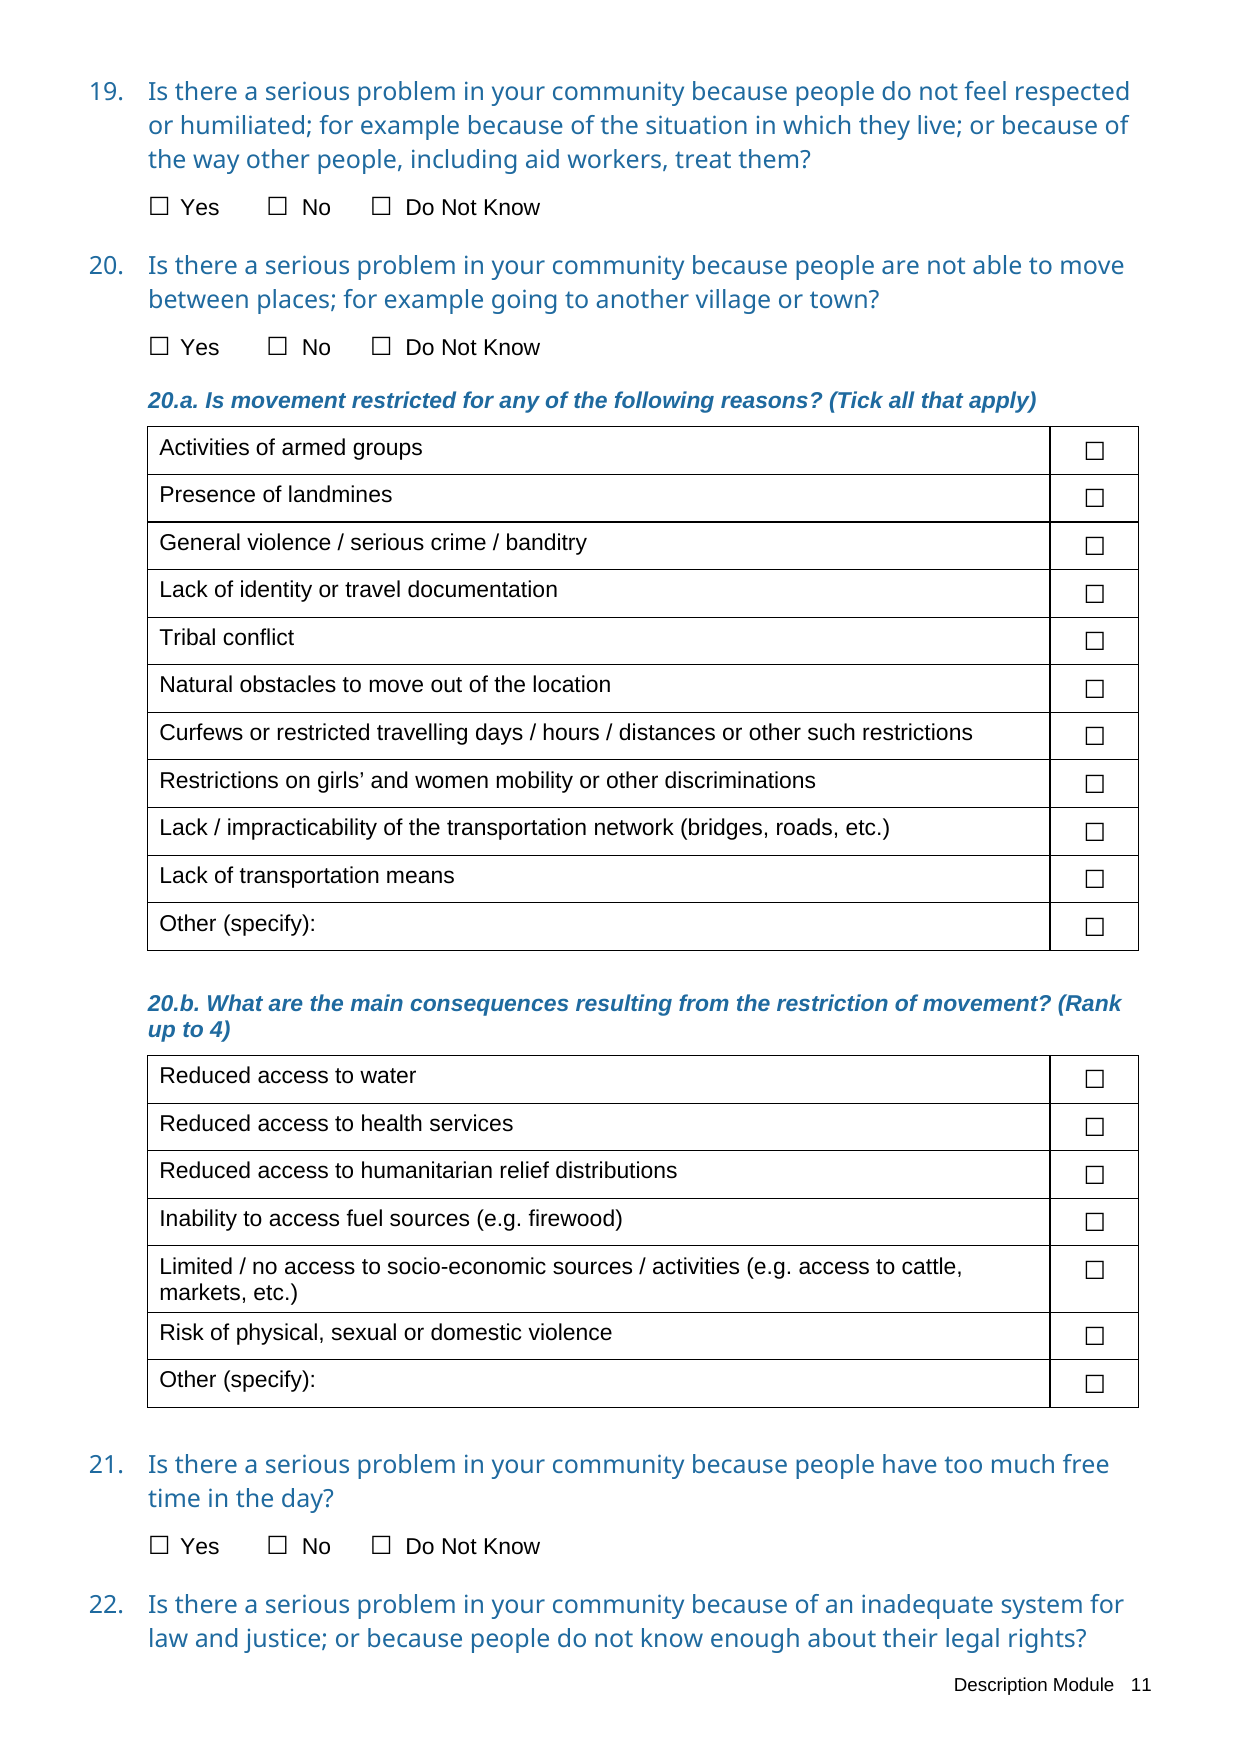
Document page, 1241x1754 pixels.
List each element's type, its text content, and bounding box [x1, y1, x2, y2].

table_cell ☐ [1051, 903, 1138, 950]
table_cell Risk of physical, sexual or domestic violence [148, 1313, 1049, 1359]
text 22. Is there a serious problem in your community because of an inadequate system for law and justice; or because people do not know enough about their legal rights? [89, 1586, 1152, 1654]
table_cell Reduced access to health services [148, 1104, 1049, 1150]
table_cell ☐ [1051, 856, 1138, 902]
table_cell ☐ [1051, 618, 1138, 664]
table_cell ☐ [1051, 665, 1138, 712]
table_cell ☐ [1051, 570, 1138, 617]
text 20.a. Is movement restricted for any of the following reasons? (Tick all that apply) [148, 387, 1152, 414]
table_cell ☐ [1051, 1104, 1138, 1150]
table_cell Inability to access fuel sources (e.g. firewood) [148, 1199, 1049, 1245]
text 20. Is there a serious problem in your community because people are not able to move between places; for example going to another village or town? [89, 248, 1152, 316]
table_cell Tribal conflict [148, 618, 1049, 664]
table_cell ☐ [1051, 713, 1138, 759]
table_cell Reduced access to humanitarian relief distributions [148, 1151, 1049, 1198]
table_cell ☐ [1051, 1199, 1138, 1245]
table_header Reduced access to water [148, 1056, 1049, 1102]
text 20.b. What are the main consequences resulting from the restriction of movement? (Rank up to 4) [148, 990, 1152, 1042]
table_cell ☐ [1051, 1246, 1138, 1312]
table_cell ☐ [1051, 1151, 1138, 1198]
table_cell Other (specify): [148, 1360, 1049, 1407]
text ☐ Yes ☐ No ☐ Do Not Know [148, 1527, 1152, 1561]
table_cell ☐ [1051, 760, 1138, 807]
text ☐ Yes ☐ No ☐ Do Not Know [148, 328, 1152, 362]
table_cell ☐ [1051, 1360, 1138, 1407]
table_cell Lack of identity or travel documentation [148, 570, 1049, 617]
table_cell General violence / serious crime / banditry [148, 523, 1049, 569]
table_header ☐ [1051, 1056, 1138, 1102]
table_header ☐ [1051, 427, 1138, 474]
table_cell Natural obstacles to move out of the location [148, 665, 1049, 712]
table_cell ☐ [1051, 523, 1138, 569]
table_cell Other (specify): [148, 903, 1049, 950]
table_cell ☐ [1051, 1313, 1138, 1359]
table_cell Restrictions on girls’ and women mobility or other discriminations [148, 760, 1049, 807]
table_header Activities of armed groups [148, 427, 1049, 474]
table_cell ☐ [1051, 808, 1138, 854]
table_cell Limited / no access to socio-economic sources / activities (e.g. access to cattle, markets, etc.) [148, 1246, 1049, 1312]
table_cell Curfews or restricted travelling days / hours / distances or other such restrictions [148, 713, 1049, 759]
text ☐ Yes ☐ No ☐ Do Not Know [148, 188, 1152, 223]
table_cell ☐ [1051, 475, 1138, 521]
table_cell Lack of transportation means [148, 856, 1049, 902]
table_cell Lack / impracticability of the transportation network (bridges, roads, etc.) [148, 808, 1049, 854]
table_cell Presence of landmines [148, 475, 1049, 521]
text 21. Is there a serious problem in your community because people have too much free time in the day? [89, 1447, 1152, 1515]
text 19. Is there a serious problem in your community because people do not feel respected or humiliated; for example because of the situation in which they live; or because of the way other people, including aid workers, treat them? [89, 74, 1152, 176]
